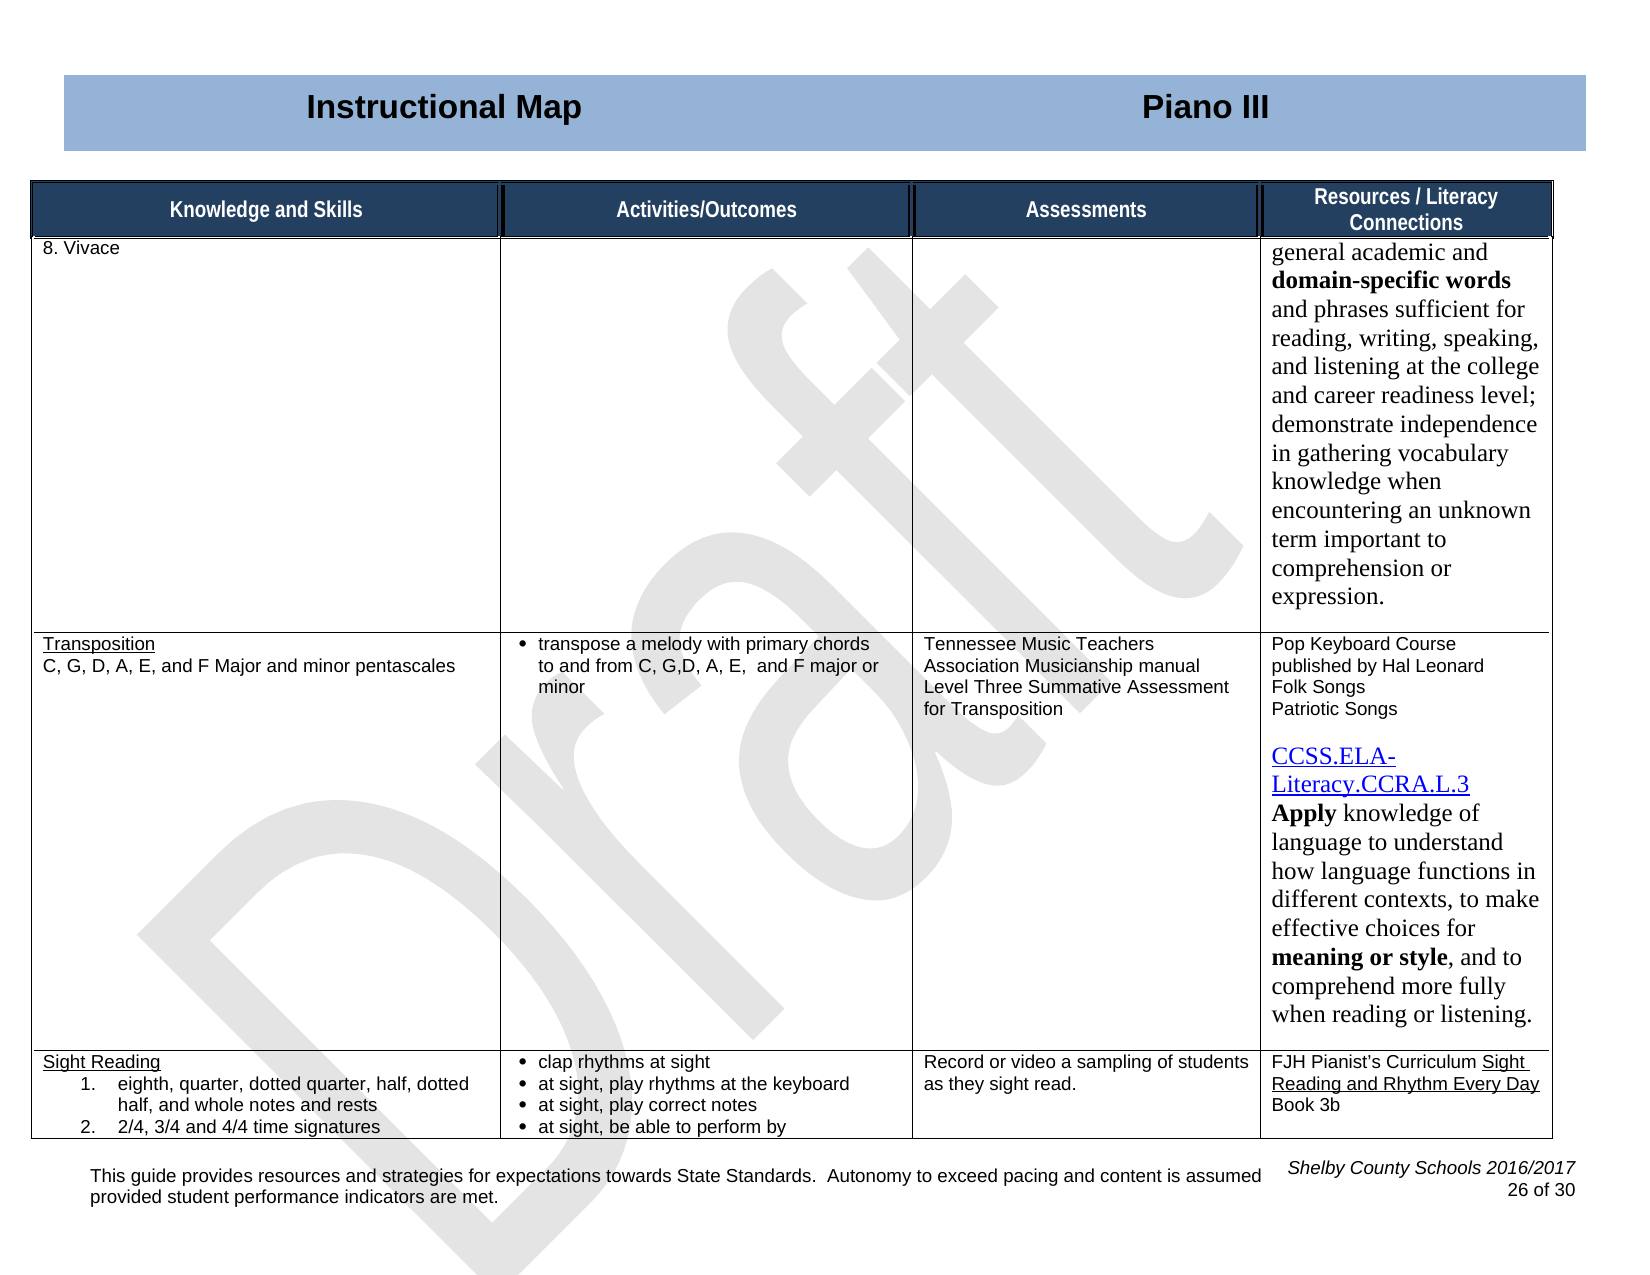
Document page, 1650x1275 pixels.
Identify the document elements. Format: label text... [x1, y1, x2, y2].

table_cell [1261, 1050, 1552, 1137]
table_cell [501, 239, 912, 632]
table_cell Pop Keyboard Course published by Hal Leonard Folk Songs Patriotic Songs CCSS.ELA-Literacy.CCRA.L.3 Apply knowledge of language to understand how language functions in different contexts, to make effective choices for meaning or style, and to comprehend more fully when reading or listening. [1261, 632, 1552, 1050]
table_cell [32, 1050, 500, 1137]
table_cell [913, 239, 1260, 632]
table_cell transpose a melody with primary chords to and from C, G,D, A, E, and F major or minor [501, 633, 912, 1050]
table_cell Tennessee Music Teachers Association Musicianship manual Level Three Summative Assessment for Transposition [913, 633, 1260, 1050]
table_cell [1261, 236, 1552, 632]
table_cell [501, 1051, 912, 1137]
table_cell Transposition C, G, D, A, E, and F Major and minor pentascales [32, 632, 500, 1050]
table_header Activities/Outcomes [501, 181, 912, 236]
table_header Assessments [912, 181, 1260, 236]
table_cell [32, 236, 500, 632]
table_header Resources / Literacy Connections [1260, 181, 1551, 236]
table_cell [913, 1051, 1260, 1137]
table_header Knowledge and Skills [33, 181, 501, 236]
